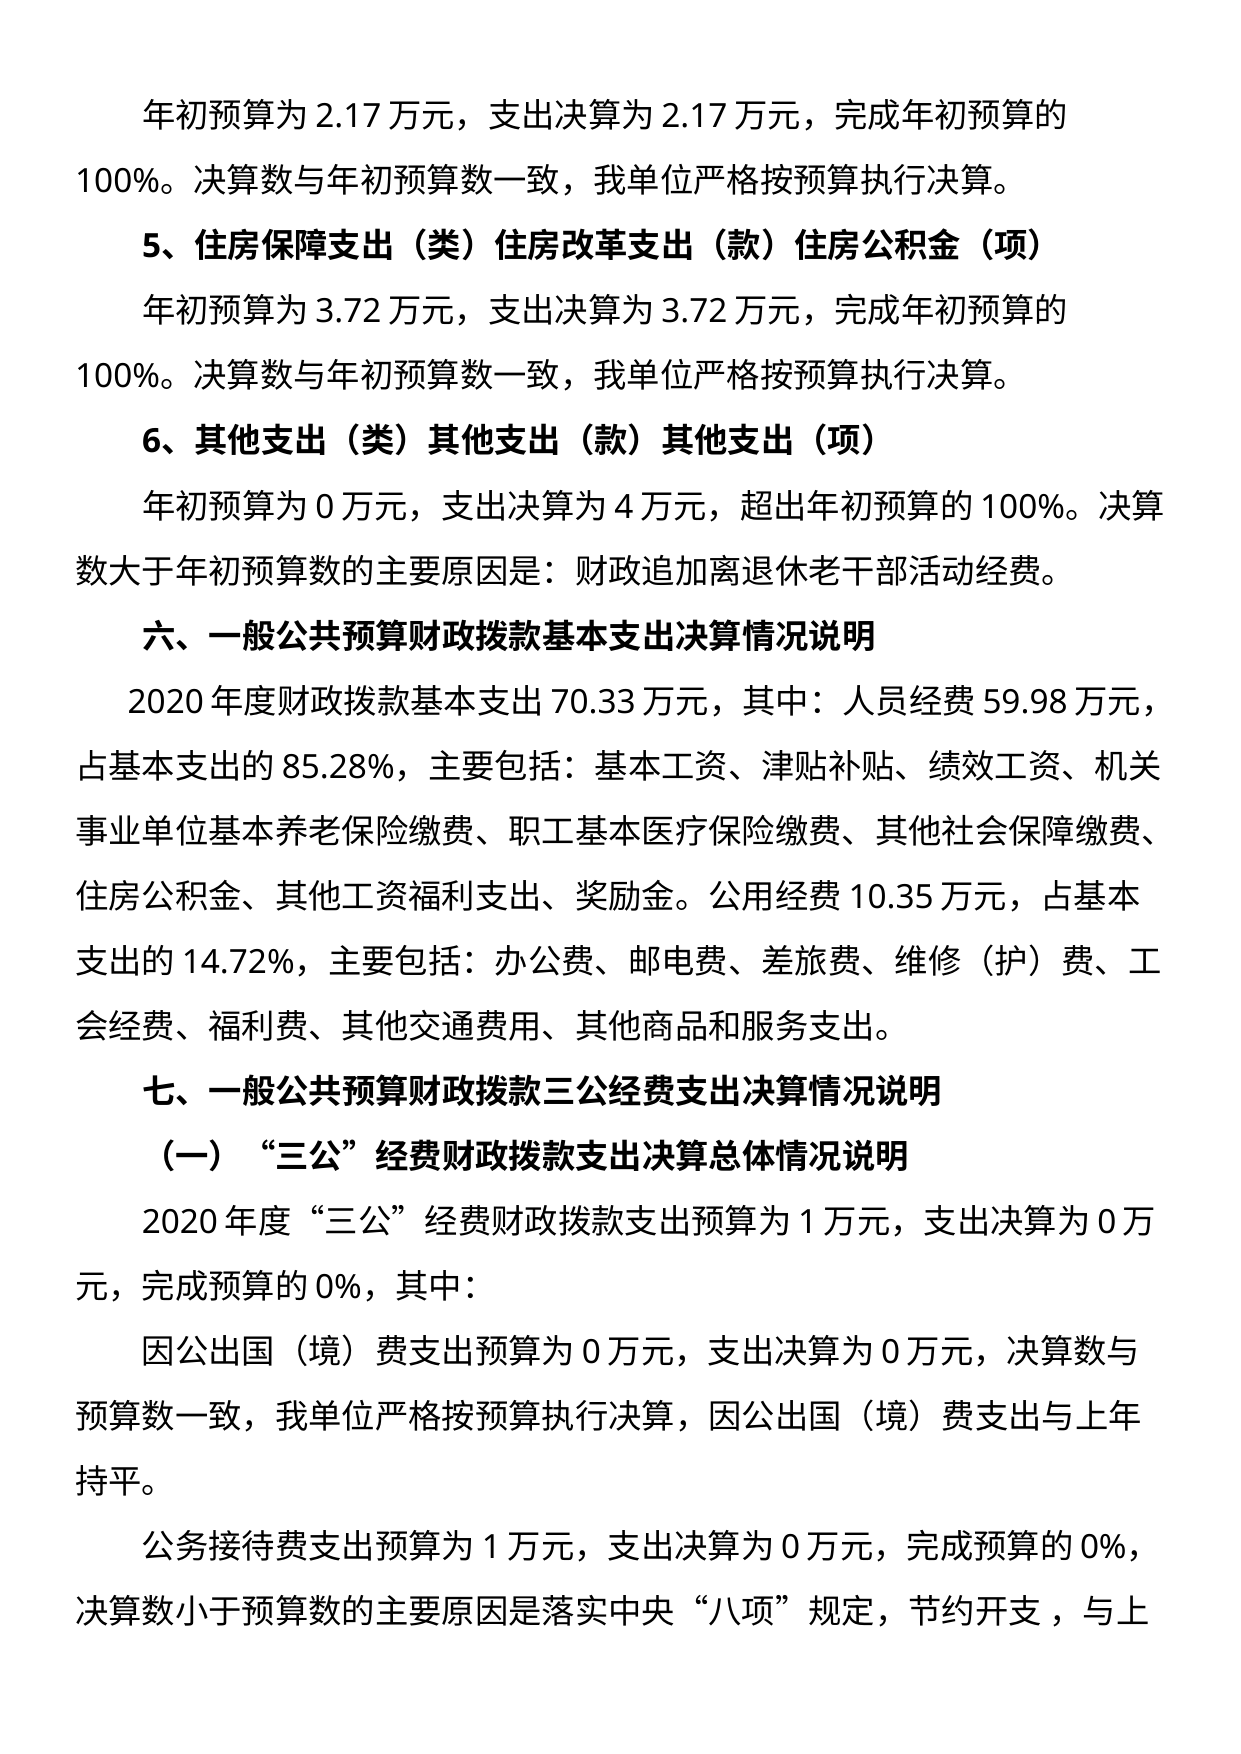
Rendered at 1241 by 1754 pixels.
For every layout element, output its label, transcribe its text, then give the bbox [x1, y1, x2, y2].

text 年初预算为3.72万元，支出决算为3.72万元，完成年初预算的100%。决算数与年初预算数一致，我单位严格按预算执行决算。 [75, 276, 1165, 406]
text 年初预算为0万元，支出决算为4万元，超出年初预算的100%。决算数大于年初预算数的主要原因是：财政追加离退休老干部活动经费。 [75, 471, 1165, 601]
text 因公出国（境）费支出预算为0万元，支出决算为0万元，决算数与预算数一致，我单位严格按预算执行决算，因公出国（境）费支出与上年持平。 [75, 1317, 1165, 1512]
text 6、其他支出（类）其他支出（款）其他支出（项） [75, 406, 1165, 471]
text 5、住房保障支出（类）住房改革支出（款）住房公积金（项） [75, 211, 1165, 276]
text （一）“三公”经费财政拨款支出决算总体情况说明 [75, 1122, 1165, 1187]
text 2020年度“三公”经费财政拨款支出预算为1万元，支出决算为0万元，完成预算的0%，其中： [75, 1187, 1165, 1317]
text 六、一般公共预算财政拨款基本支出决算情况说明 [75, 601, 1165, 666]
text 七、一般公共预算财政拨款三公经费支出决算情况说明 [75, 1056, 1165, 1121]
text 2020年度财政拨款基本支出70.33万元，其中：人员经费59.98万元，占基本支出的85.28%，主要包括：基本工资、津贴补贴、绩效工资、机关事业单位基本养老保险缴费、职工基本医疗保险缴费、其他社会保障缴费、住房公积金、其他工资福利支出、奖励金。公用经费10.35万元，占基本支出的14.72%，主要包括：办公费、邮电费、差旅费、维修（护）费、工会经费、福利费、其他交通费用、其他商品和服务支出。 [75, 666, 1165, 1056]
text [75, 1512, 1165, 1642]
text 年初预算为2.17万元，支出决算为2.17万元，完成年初预算的100%。决算数与年初预算数一致，我单位严格按预算执行决算。 [75, 81, 1165, 211]
